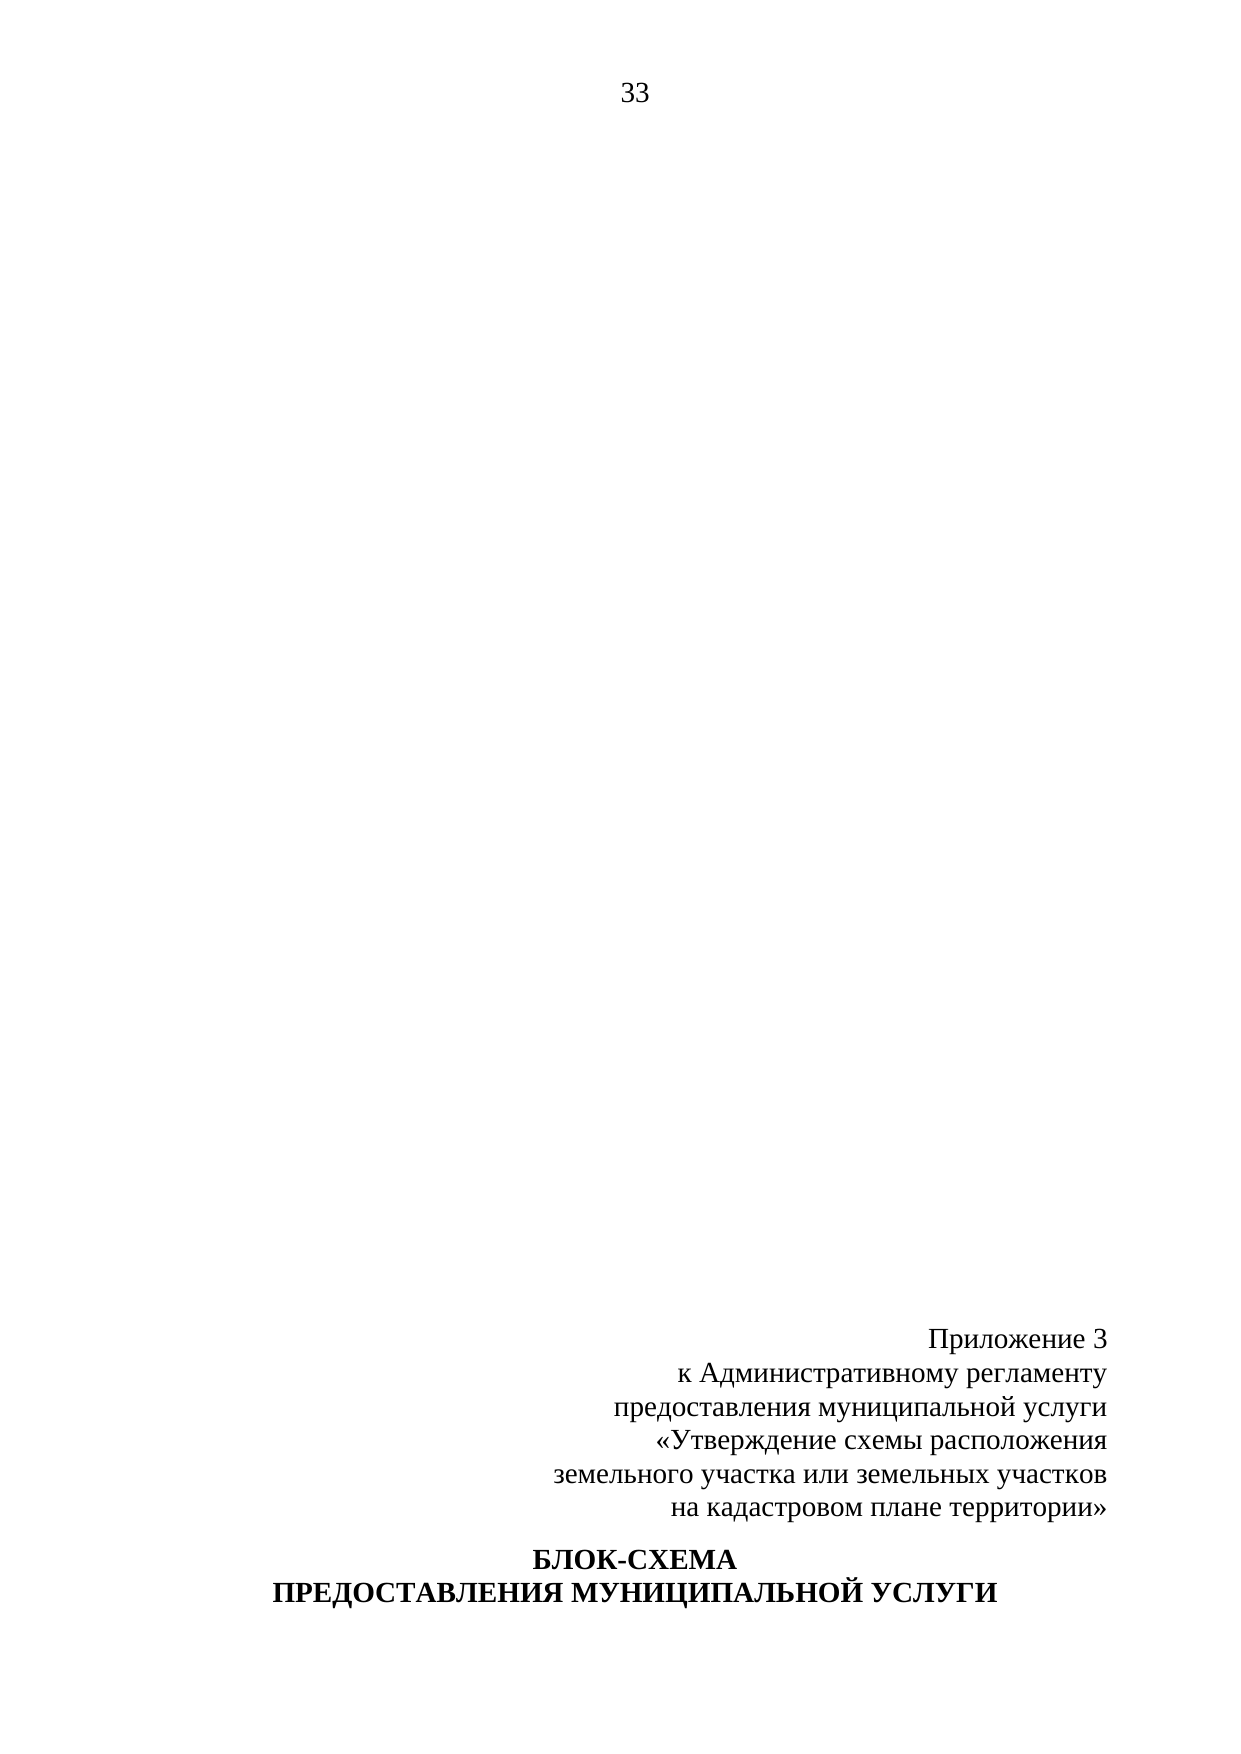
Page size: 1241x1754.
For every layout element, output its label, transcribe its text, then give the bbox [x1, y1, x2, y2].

text земельного участка или земельных участков [162, 1456, 1107, 1489]
text на кадастровом плане территории» [162, 1489, 1107, 1523]
text Приложение 3 [162, 1322, 1107, 1355]
text предоставления муниципальной услуги [162, 1389, 1107, 1422]
text к Административному регламенту [162, 1355, 1107, 1389]
text БЛОК-СХЕМА [162, 1542, 1107, 1576]
text ПРЕДОСТАВЛЕНИЯ МУНИЦИПАЛЬНОЙ УСЛУГИ [162, 1576, 1107, 1609]
text «Утверждение схемы расположения [162, 1422, 1107, 1456]
